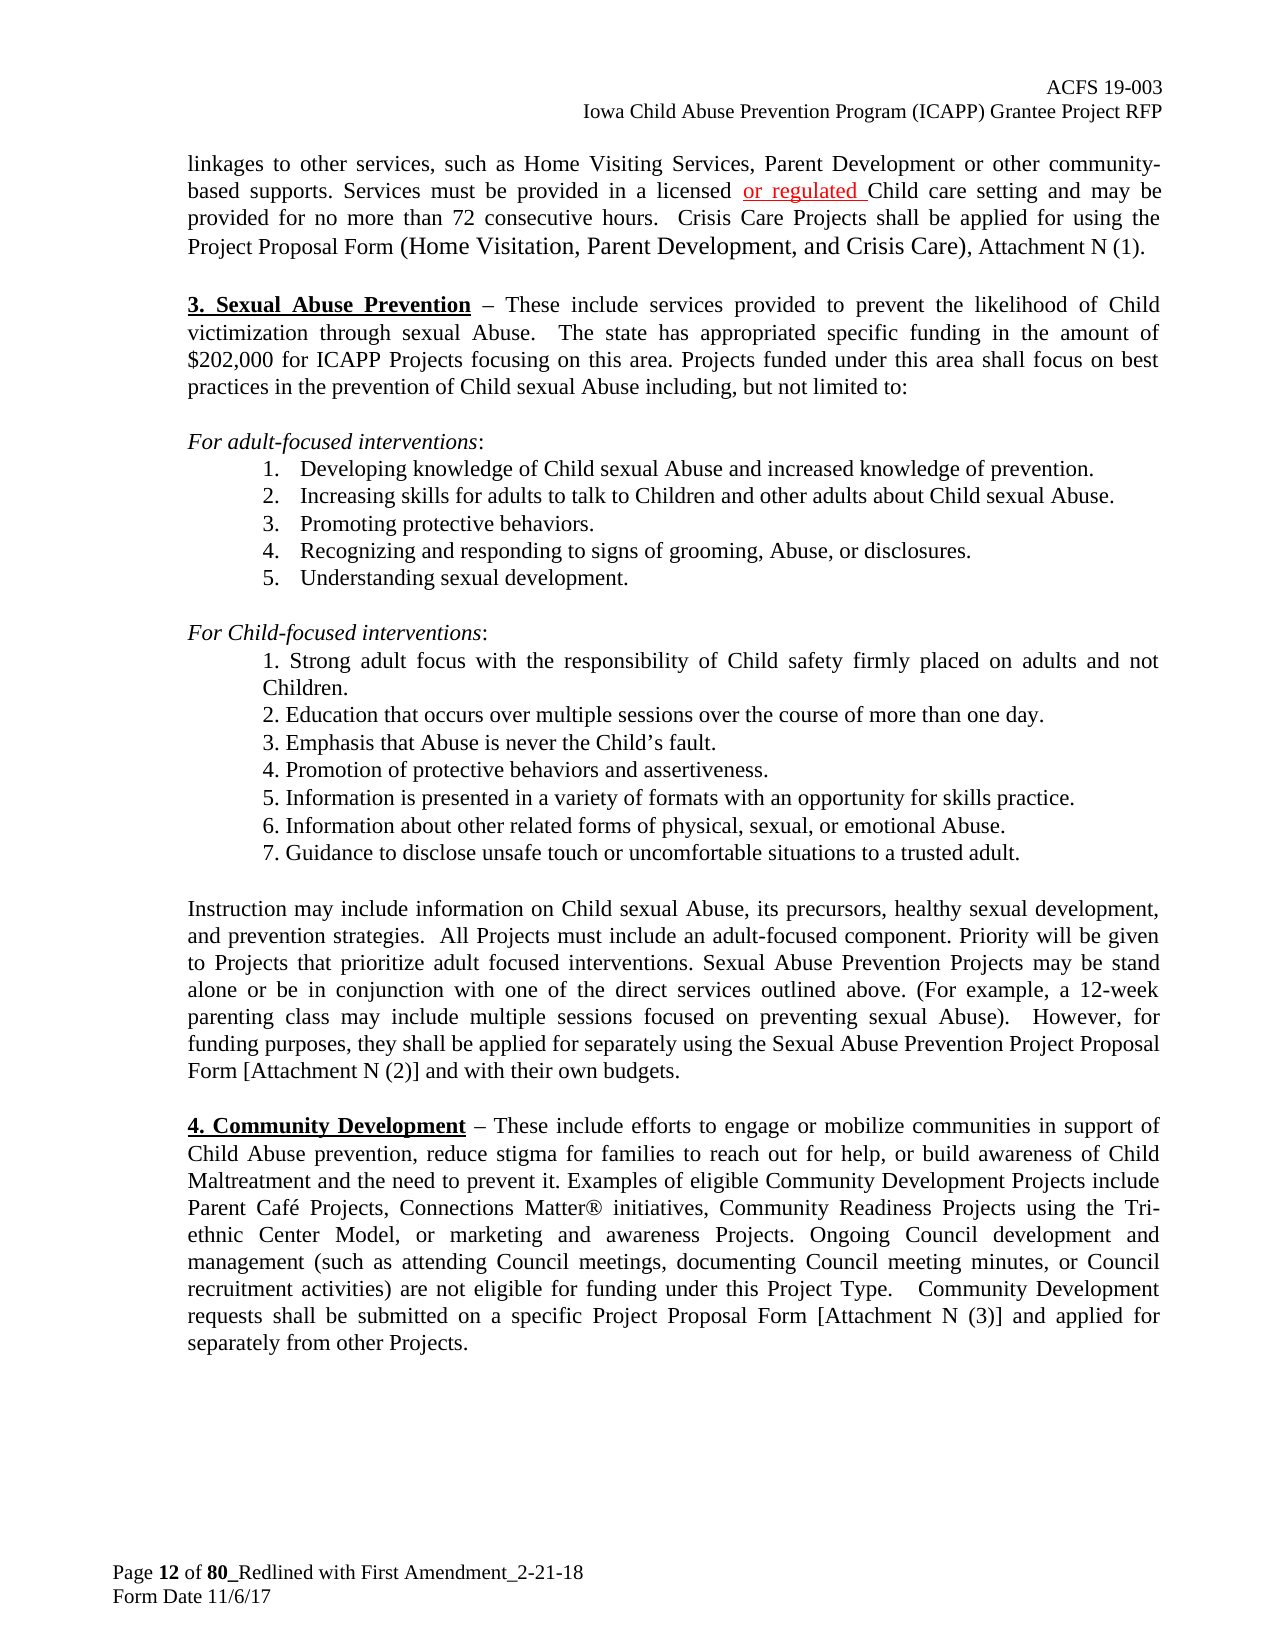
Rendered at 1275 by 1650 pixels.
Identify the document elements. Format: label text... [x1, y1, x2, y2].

list Understanding sexual development. [262, 564, 1161, 590]
text Instruction may include information on Child sexual Abuse, its precursors, healthy sexual development, and prevention strategies. All Projects must include an adult-focused component. Priority will be given to Projects that prioritize adult focused interventions. Sexual Abuse Prevention Projects may be stand alone or be in conjunction with one of the direct services outlined above. (For example, a 12-week parenting class may include multiple sessions focused on preventing sexual Abuse). However, for funding purposes, they shall be applied for separately using the Sexual Abuse Prevention Project Proposal Form [Attachment N (2)] and with their own budgets. [187, 894, 1161, 1083]
text 4. Promotion of protective behaviors and assertiveness. [187, 757, 1161, 783]
text 5. Information is presented in a variety of formats with an opportunity for skills practice. [187, 784, 1161, 811]
list Increasing skills for adults to talk to Children and other adults about Child sexual Abuse. [262, 483, 1161, 509]
text 1. Strong adult focus with the responsibility of Child safety firmly placed on adults and not Children. [262, 647, 1161, 700]
text For Child-focused interventions: [187, 619, 1161, 645]
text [187, 150, 1162, 260]
text 4. Community Development – These include efforts to engage or mobilize communities in support of Child Abuse prevention, reduce stigma for families to reach out for help, or build awareness of Child Maltreatment and the need to prevent it. Examples of eligible Community Development Projects include Parent Café Projects, Connections Matter® initiatives, Community Readiness Projects using the Tri-ethnic Center Model, or marketing and awareness Projects. Ongoing Council development and management (such as attending Council meetings, documenting Council meeting minutes, or Council recruitment activities) are not eligible for funding under this Project Type. Community Development requests shall be submitted on a specific Project Proposal Form [Attachment N (3)] and applied for separately from other Projects. [187, 1113, 1161, 1356]
text 6. Information about other related forms of physical, sexual, or emotional Abuse. [187, 812, 1161, 838]
text 7. Guidance to disclose unsafe touch or uncomfortable situations to a trusted adult. [187, 839, 1161, 866]
text 2. Education that occurs over multiple sessions over the course of more than one day. [187, 701, 1161, 728]
text 3. Sexual Abuse Prevention – These include services provided to prevent the likelihood of Child victimization through sexual Abuse. The state has appropriated specific funding in the amount of $202,000 for ICAPP Projects focusing on this area. Projects funded under this area shall focus on best practices in the prevention of Child sexual Abuse including, but not limited to: [187, 291, 1161, 399]
list Developing knowledge of Child sexual Abuse and increased knowledge of prevention. [262, 456, 1161, 482]
text For adult-focused interventions: [187, 428, 1161, 454]
list Recognizing and responding to signs of grooming, Abuse, or disclosures. [262, 537, 1161, 563]
list Promoting protective behaviors. [262, 510, 1161, 536]
text 3. Emphasis that Abuse is never the Child’s fault. [187, 729, 1161, 755]
